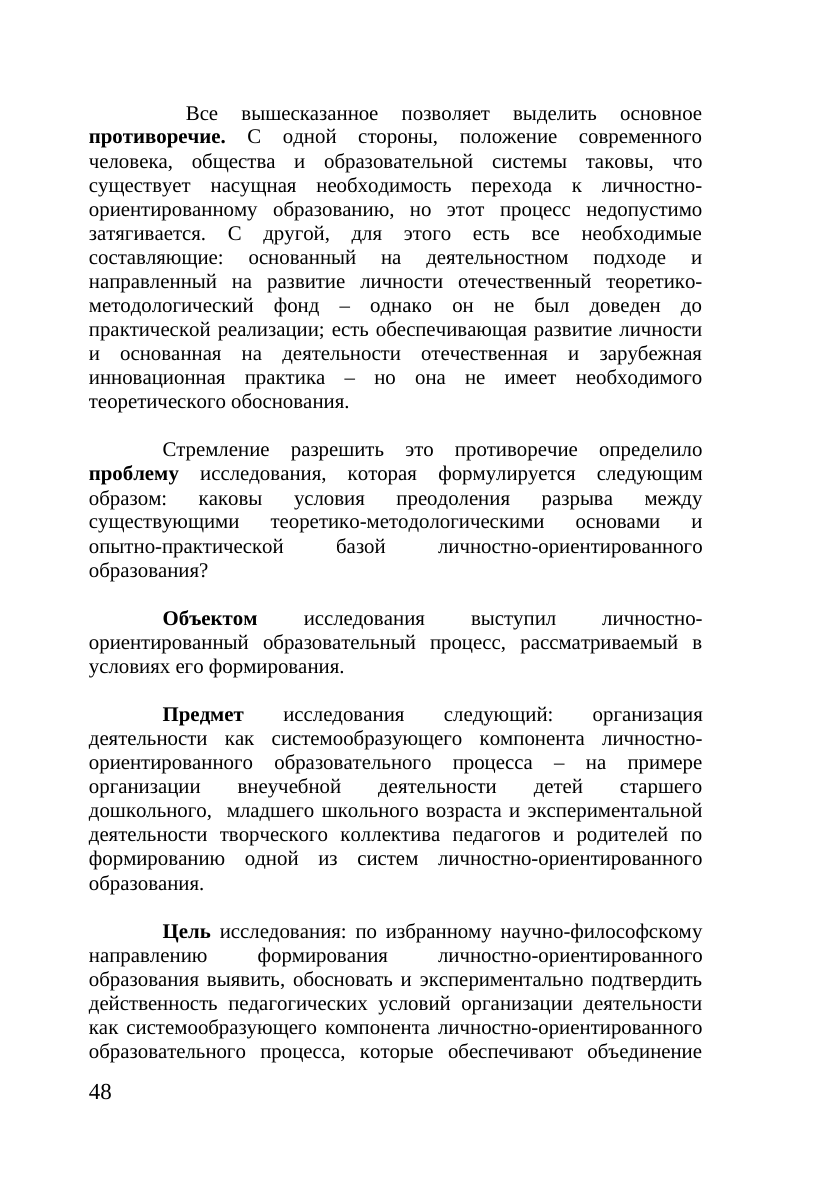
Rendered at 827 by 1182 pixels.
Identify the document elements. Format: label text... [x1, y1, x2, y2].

text Предмет исследования следующий: организация деятельности как системообразующего компонента личностно-ориентированного образовательного процесса – на примере организации внеучебной деятельности детей старшего дошкольного, младшего школьного возраста и экспериментальной деятельности творческого коллектива педагогов и родителей по формированию одной из систем личностно-ориентированного образования. [89, 702, 703, 894]
text Стремление разрешить это противоречие определило проблему исследования, которая формулируется следующим образом: каковы условия преодоления разрыва между существующими теоретико-методологическими основами и опытно-практической базой личностно-ориентированного образования? [89, 437, 703, 582]
text Объектом исследования выступил личностно-ориентированный образовательный процесс, рассматриваемый в условиях его формирования. [89, 606, 703, 678]
text Все вышесказанное позволяет выделить основное противоречие. С одной стороны, положение современного человека, общества и образовательной системы таковы, что существует насущная необходимость перехода к личностно-ориентированному образованию, но этот процесс недопустимо затягивается. С другой, для этого есть все необходимые составляющие: основанный на деятельностном подходе и направленный на развитие личности отечественный теоретико-методологический фонд – однако он не был доведен до практической реализации; есть обеспечивающая развитие личности и основанная на деятельности отечественная и зарубежная инновационная практика – но она не имеет необходимого теоретического обоснования. [89, 100, 703, 413]
